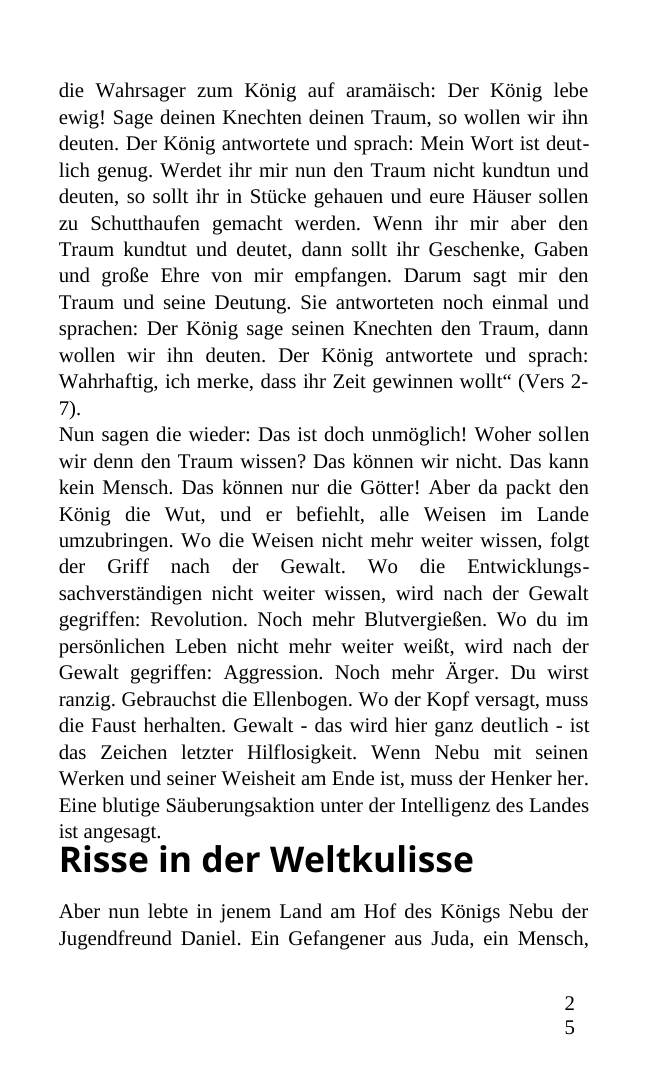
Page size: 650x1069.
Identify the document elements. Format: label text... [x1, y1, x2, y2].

text Nun sagen die wieder: Das ist doch unmöglich! Woher sollen wir denn den Traum wissen? Das können wir nicht. Das kann kein Mensch. Das können nur die Götter! Aber da packt den König die Wut, und er befiehlt, alle Weisen im Lande umzubringen. Wo die Weisen nicht mehr weiter wissen, folgt der Griff nach der Gewalt. Wo die Entwicklungssachverständigen nicht weiter wissen, wird nach der Gewalt gegriffen: Revolution. Noch mehr Blutvergießen. Wo du im persönlichen Leben nicht mehr weiter weißt, wird nach der Gewalt gegriffen: Aggression. Noch mehr Ärger. Du wirst ranzig. Gebrauchst die Ellenbogen. Wo der Kopf versagt, muss die Faust herhalten. Gewalt - das wird hier ganz deutlich - ist das Zeichen letzter Hilflosigkeit. Wenn Nebu mit seinen Werken und seiner Weisheit am Ende ist, muss der Henker her. Eine blutige Säuberungsaktion unter der Intelligenz des Landes ist angesagt. [58, 420, 589, 844]
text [58, 76, 589, 420]
subtitle Risse in der Weltkulisse [58, 844, 589, 879]
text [58, 898, 589, 951]
